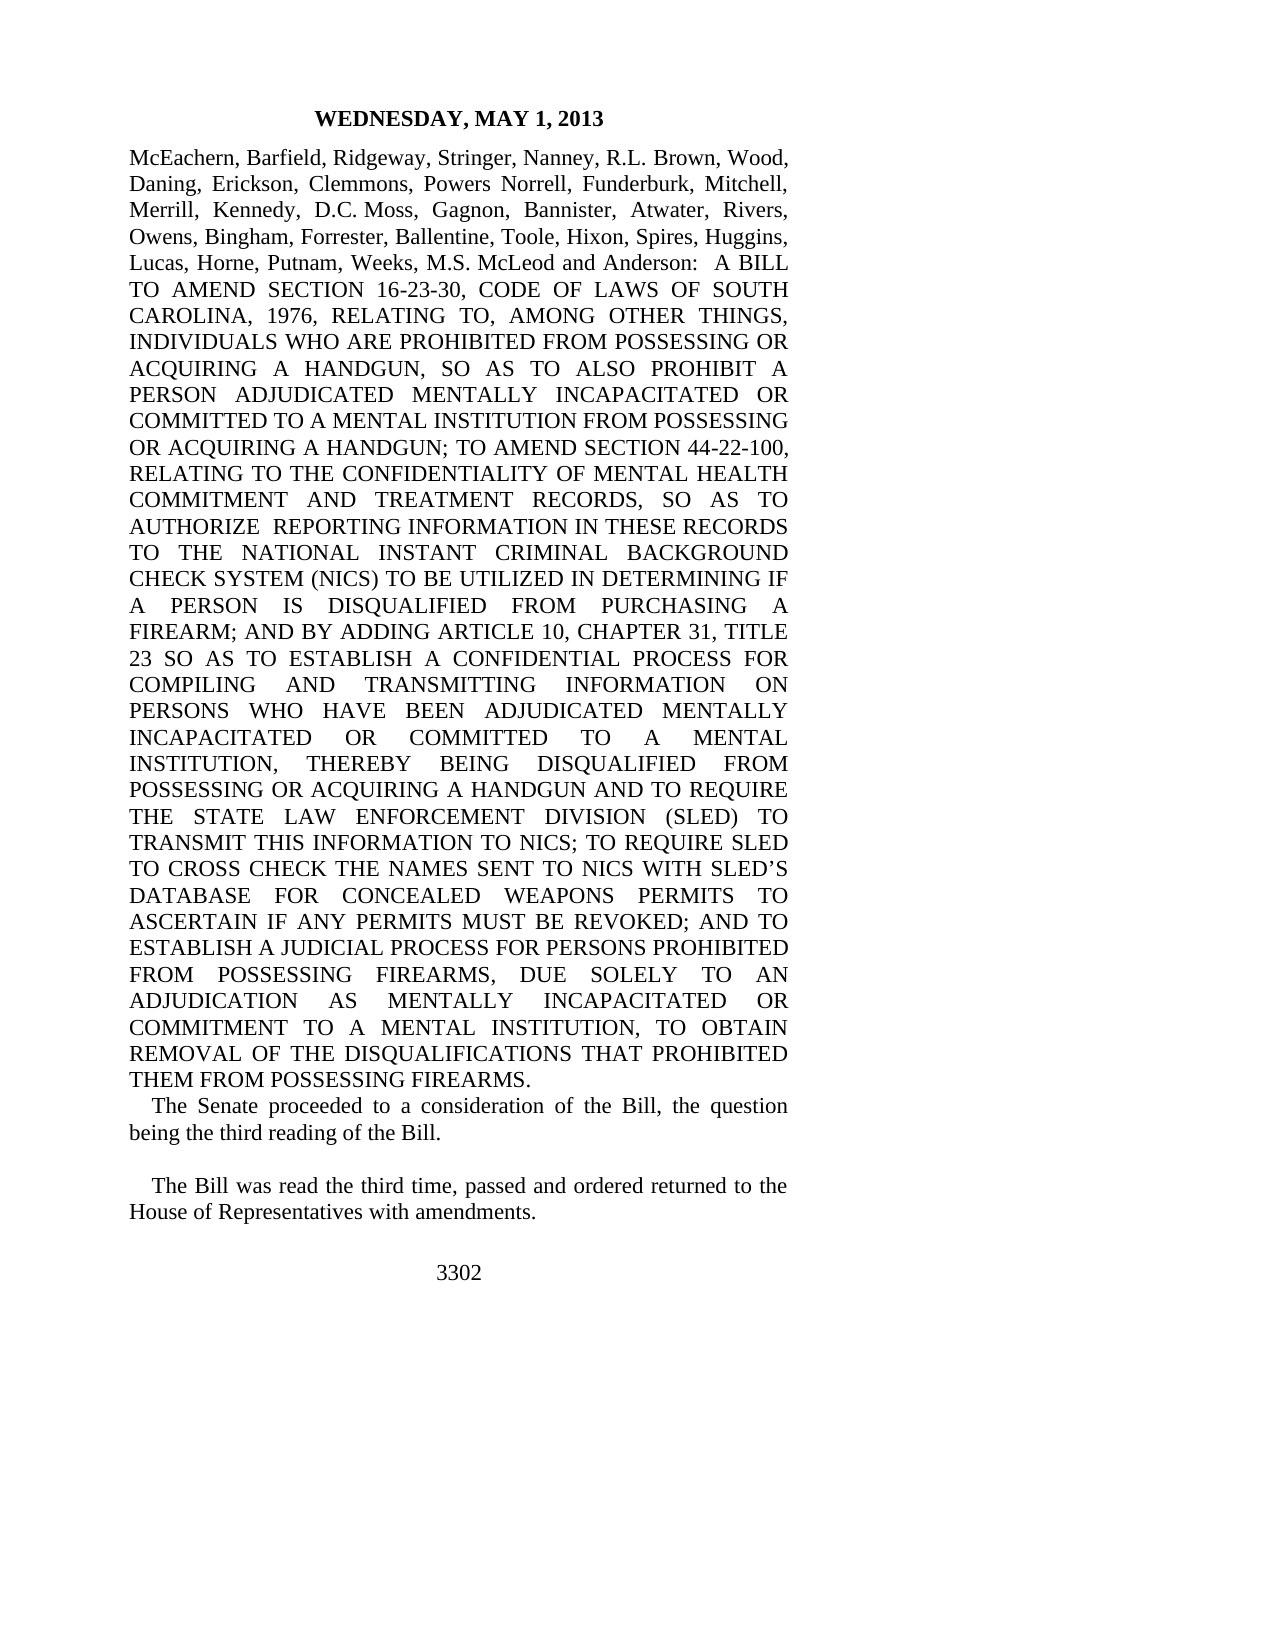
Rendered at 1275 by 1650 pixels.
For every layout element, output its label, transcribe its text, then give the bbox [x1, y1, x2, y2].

text The Bill was read the third time, passed and ordered returned to the House of Representatives with amendments. [129, 1172, 789, 1224]
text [129, 144, 789, 1093]
text The Senate proceeded to a consideration of the Bill, the question being the third reading of the Bill. [129, 1093, 789, 1145]
